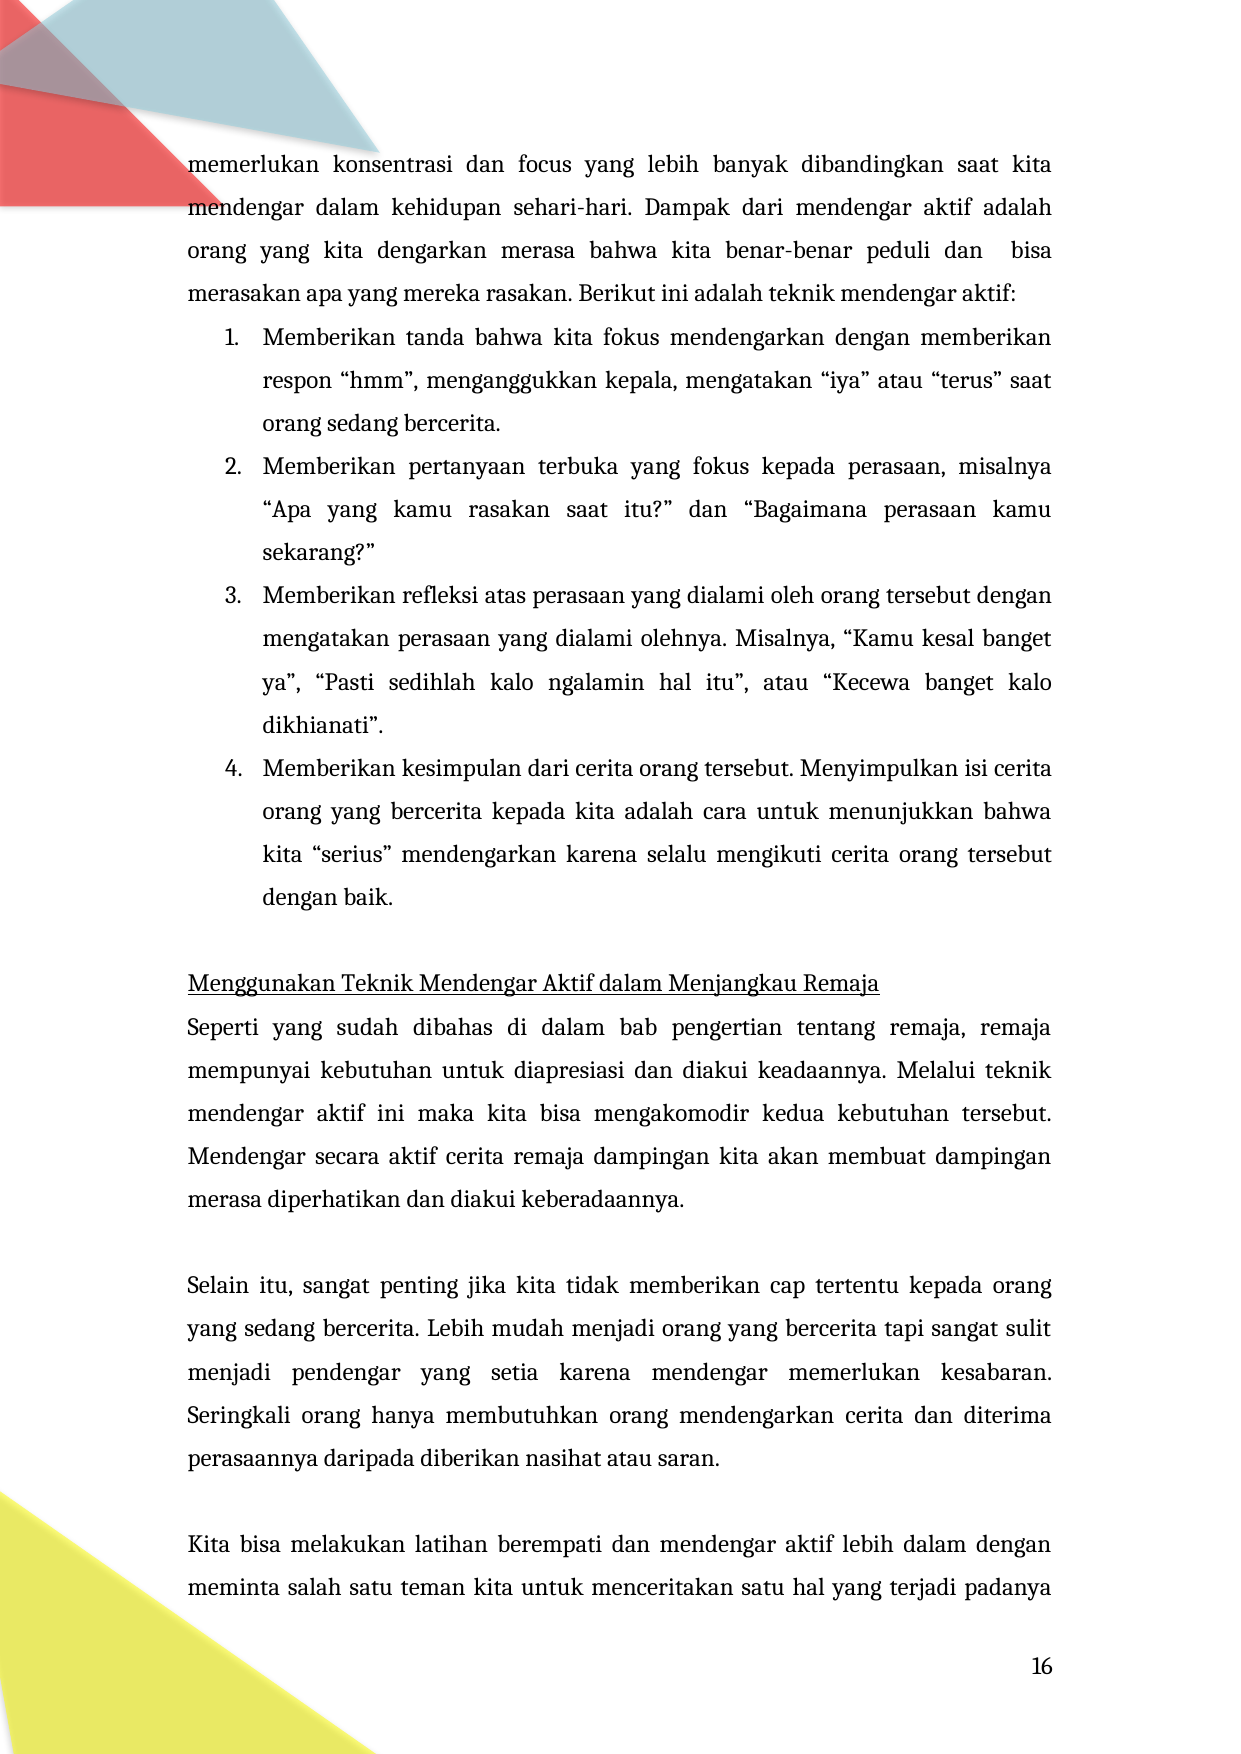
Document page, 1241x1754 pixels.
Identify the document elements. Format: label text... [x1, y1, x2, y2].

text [187, 150, 1053, 308]
list Memberikan tanda bahwa kita fokus mendengarkan dengan memberikan respon “hmm”, menganggukkan kepala, mengatakan “iya” atau “terus” saat orang sedang bercerita. [225, 322, 1053, 437]
list Memberikan kesimpulan dari cerita orang tersebut. Menyimpulkan isi cerita orang yang bercerita kepada kita adalah cara untuk menunjukkan bahwa kita “serius” mendengarkan karena selalu mengikuti cerita orang tersebut dengan baik. [225, 754, 1053, 912]
list Memberikan pertanyaan terbuka yang fokus kepada perasaan, misalnya “Apa yang kamu rasakan saat itu?” dan “Bagaimana perasaan kamu sekarang?” [225, 452, 1053, 567]
list Memberikan refleksi atas perasaan yang dialami oleh orang tersebut dengan mengatakan perasaan yang dialami olehnya. Misalnya, “Kamu kesal banget ya”, “Pasti sedihlah kalo ngalamin hal itu”, atau “Kecewa banget kalo dikhianati”. [225, 581, 1053, 739]
text Selain itu, sangat penting jika kita tidak memberikan cap tertentu kepada orang yang sedang bercerita. Lebih mudah menjadi orang yang bercerita tapi sangat sulit menjadi pendengar yang setia karena mendengar memerlukan kesabaran. Seringkali orang hanya membutuhkan orang mendengarkan cerita dan diterima perasaannya daripada diberikan nasihat atau saran. [187, 1271, 1053, 1472]
text Menggunakan Teknik Mendengar Aktif dalam Menjangkau Remaja [187, 969, 1053, 998]
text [187, 1530, 1053, 1602]
text Seperti yang sudah dibahas di dalam bab pengertian tentang remaja, remaja mempunyai kebutuhan untuk diapresiasi dan diakui keadaannya. Melalui teknik mendengar aktif ini maka kita bisa mengakomodir kedua kebutuhan tersebut. Mendengar secara aktif cerita remaja dampingan kita akan membuat dampingan merasa diperhatikan dan diakui keberadaannya. [187, 1012, 1053, 1214]
